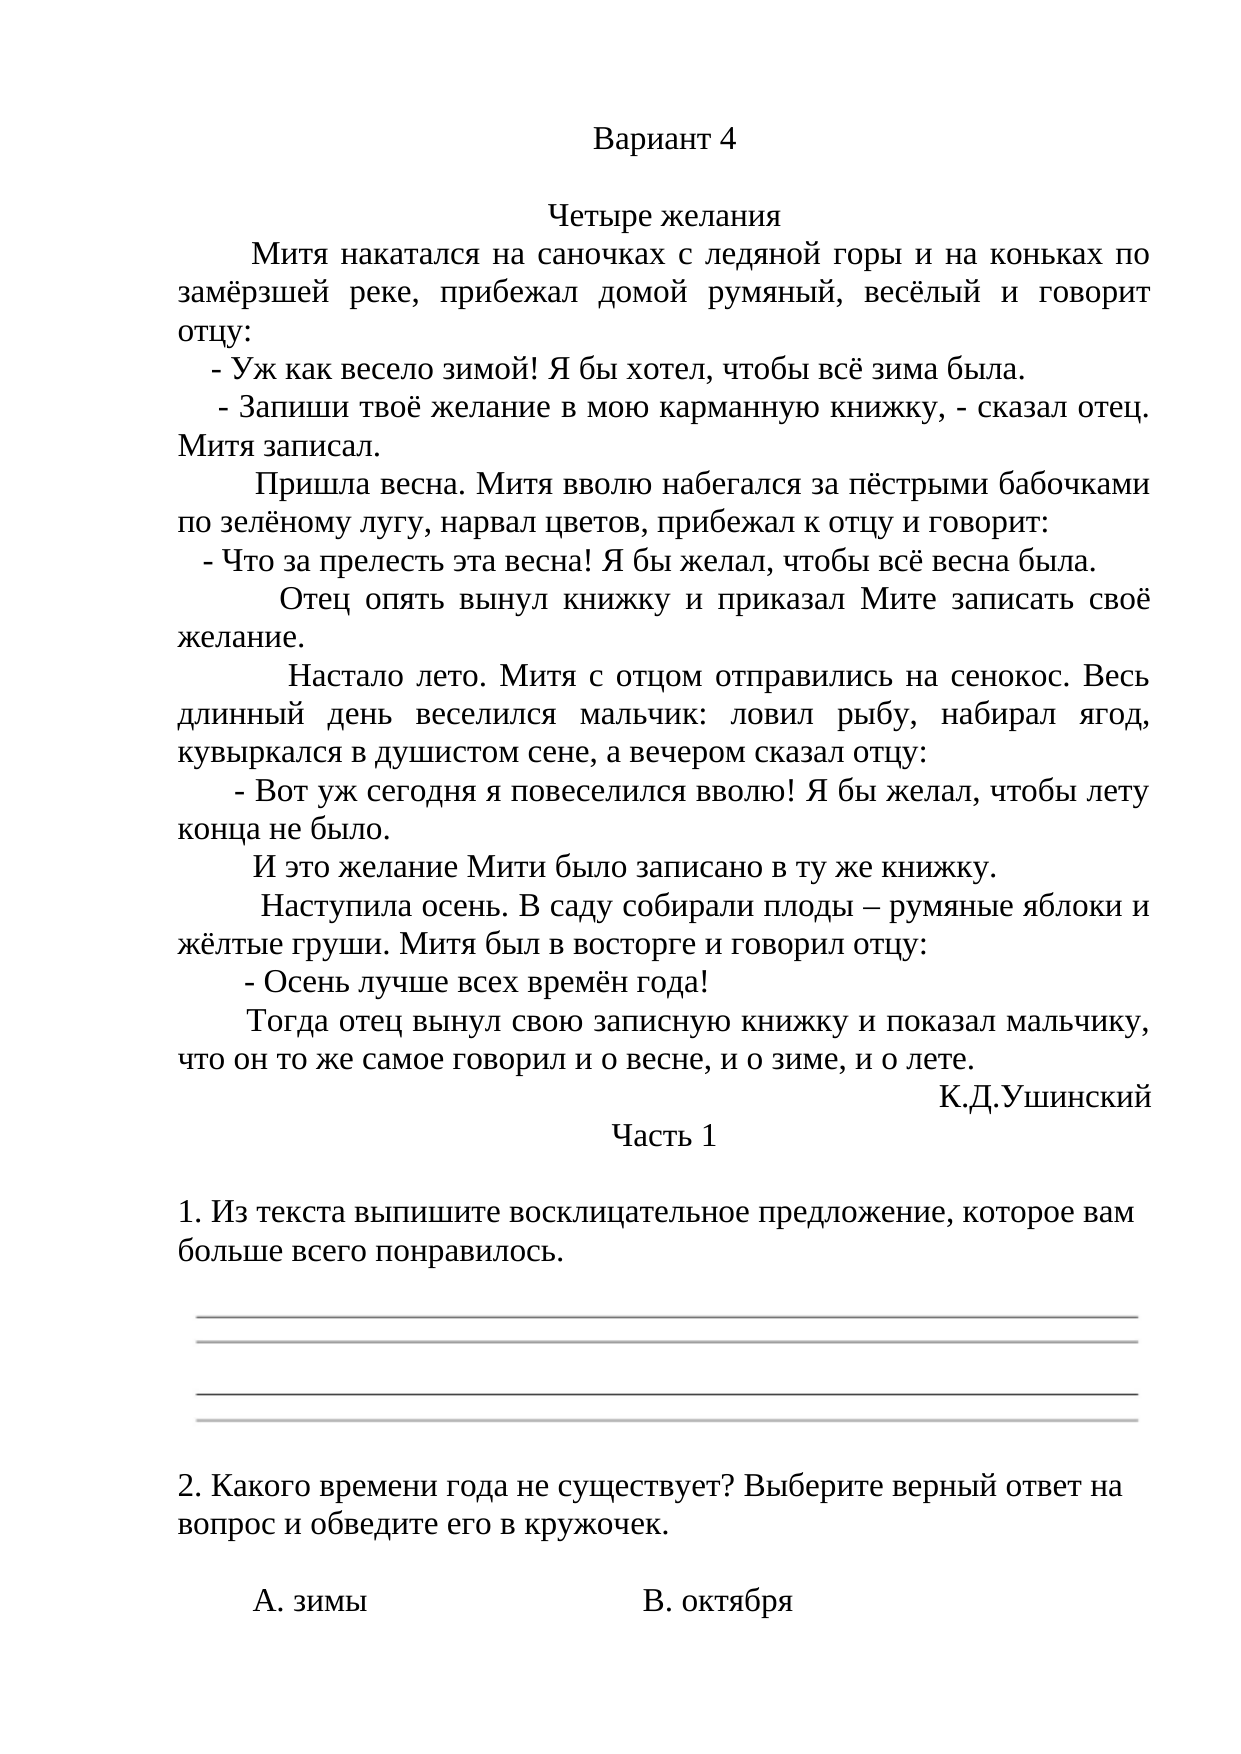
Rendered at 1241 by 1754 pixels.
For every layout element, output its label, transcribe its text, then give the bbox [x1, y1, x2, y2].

text - Запиши твоё желание в мою карманную книжку, - сказал отец. Митя записал. [177, 386, 1152, 463]
text Часть 1 [177, 1115, 1152, 1153]
text И это желание Мити было записано в ту же книжку. [177, 846, 1152, 885]
picture [177, 1306, 1151, 1427]
text Тогда отец вынул свою записную книжку и показал мальчику, что он то же самое говорил и о весне, и о зиме, и о лете. [177, 1000, 1152, 1076]
text Отец опять вынул книжку и приказал Мите записать своё желание. [177, 578, 1152, 655]
text - Осень лучше всех времён года! [177, 961, 1152, 1000]
text А. зимы В. октября [177, 1580, 1152, 1618]
text 2. Какого времени года не существует? Выберите верный ответ на вопрос и обведите его в кружочек. [177, 1465, 1152, 1542]
text Вариант 4 [177, 118, 1152, 156]
text Пришла весна. Митя вволю набегался за пёстрыми бабочками по зелёному лугу, нарвал цветов, прибежал к отцу и говорит: [177, 463, 1152, 540]
text - Вот уж сегодня я повеселился вволю! Я бы желал, чтобы лету конца не было. [177, 770, 1152, 846]
text Четыре желания [177, 195, 1152, 233]
text Наступила осень. В саду собирали плоды – румяные яблоки и жёлтые груши. Митя был в восторге и говорил отцу: [177, 885, 1152, 961]
text Митя накатался на саночках с ледяной горы и на коньках по замёрзшей реке, прибежал домой румяный, весёлый и говорит отцу: [177, 233, 1152, 348]
text К.Д.Ушинский [177, 1076, 1152, 1115]
text - Уж как весело зимой! Я бы хотел, чтобы всё зима была. [177, 348, 1152, 386]
text Настало лето. Митя с отцом отправились на сенокос. Весь длинный день веселился мальчик: ловил рыбу, набирал ягод, кувыркался в душистом сене, а вечером сказал отцу: [177, 655, 1152, 770]
text - Что за прелесть эта весна! Я бы желал, чтобы всё весна была. [177, 540, 1152, 578]
text 1. Из текста выпишите восклицательное предложение, которое вам больше всего понравилось. [177, 1191, 1152, 1268]
